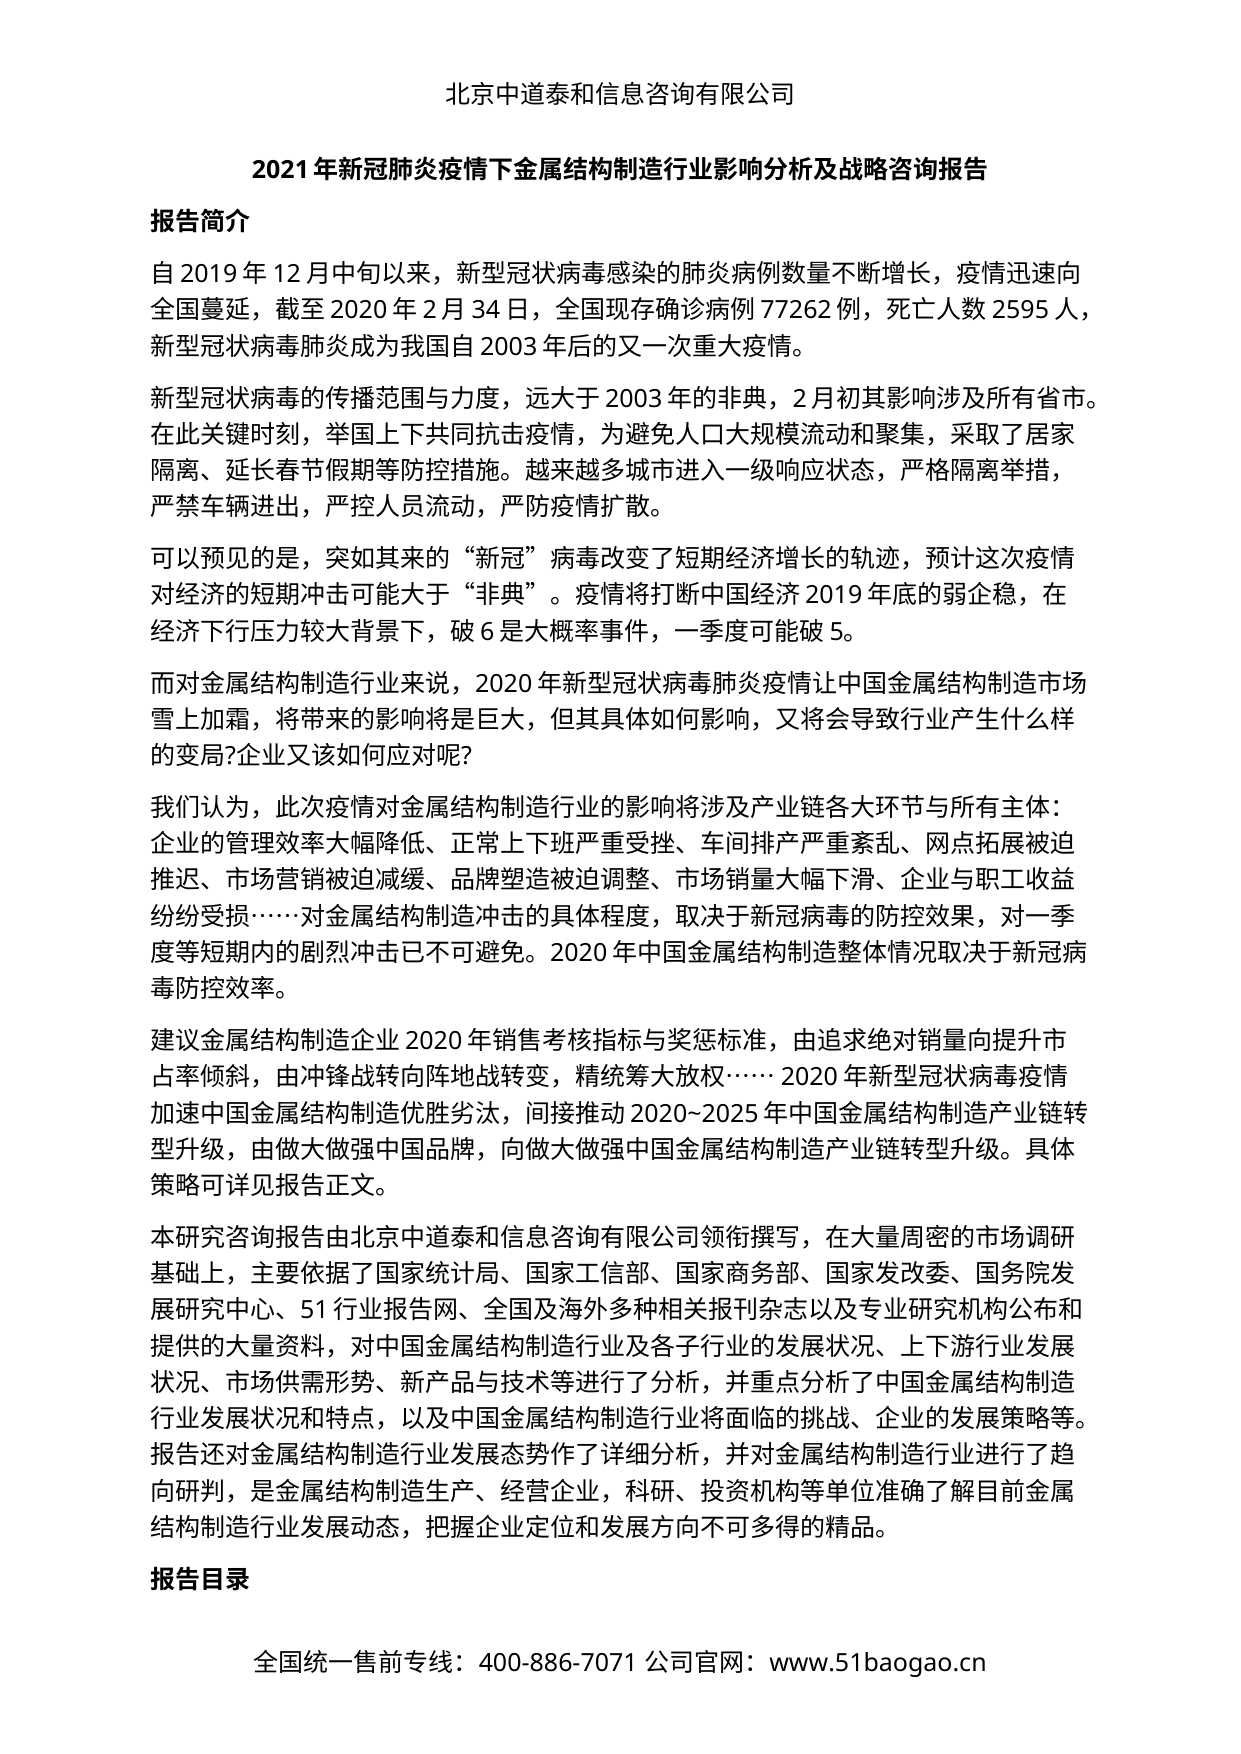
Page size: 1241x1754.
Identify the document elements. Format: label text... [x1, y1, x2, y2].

text 新型冠状病毒的传播范围与力度，远大于2003年的非典，2月初其影响涉及所有省市。在此关键时刻，举国上下共同抗击疫情，为避免人口大规模流动和聚集，采取了居家隔离、延长春节假期等防控措施。越来越多城市进入一级响应状态，严格隔离举措，严禁车辆进出，严控人员流动，严防疫情扩散。 [150, 378, 1090, 523]
text 而对金属结构制造行业来说，2020年新型冠状病毒肺炎疫情让中国金属结构制造市场雪上加霜，将带来的影响将是巨大，但其具体如何影响，又将会导致行业产生什么样的变局?企业又该如何应对呢? [150, 663, 1090, 772]
text 2021年新冠肺炎疫情下金属结构制造行业影响分析及战略咨询报告 [150, 150, 1090, 186]
text 报告目录 [150, 1559, 1090, 1596]
text 建议金属结构制造企业2020年销售考核指标与奖惩标准，由追求绝对销量向提升市占率倾斜，由冲锋战转向阵地战转变，精统筹大放权…… 2020年新型冠状病毒疫情加速中国金属结构制造优胜劣汰，间接推动2020~2025年中国金属结构制造产业链转型升级，由做大做强中国品牌，向做大做强中国金属结构制造产业链转型升级。具体策略可详见报告正文。 [150, 1021, 1090, 1202]
text 我们认为，此次疫情对金属结构制造行业的影响将涉及产业链各大环节与所有主体：企业的管理效率大幅降低、正常上下班严重受挫、车间排产严重紊乱、网点拓展被迫推迟、市场营销被迫减缓、品牌塑造被迫调整、市场销量大幅下滑、企业与职工收益纷纷受损……对金属结构制造冲击的具体程度，取决于新冠病毒的防控效果，对一季度等短期内的剧烈冲击已不可避免。2020年中国金属结构制造整体情况取决于新冠病毒防控效率。 [150, 787, 1090, 1005]
text 报告简介 [150, 202, 1090, 238]
text 本研究咨询报告由北京中道泰和信息咨询有限公司领衔撰写，在大量周密的市场调研基础上，主要依据了国家统计局、国家工信部、国家商务部、国家发改委、国务院发展研究中心、51行业报告网、全国及海外多种相关报刊杂志以及专业研究机构公布和提供的大量资料，对中国金属结构制造行业及各子行业的发展状况、上下游行业发展状况、市场供需形势、新产品与技术等进行了分析，并重点分析了中国金属结构制造行业发展状况和特点，以及中国金属结构制造行业将面临的挑战、企业的发展策略等。报告还对金属结构制造行业发展态势作了详细分析，并对金属结构制造行业进行了趋向研判，是金属结构制造生产、经营企业，科研、投资机构等单位准确了解目前金属结构制造行业发展动态，把握企业定位和发展方向不可多得的精品。 [150, 1217, 1090, 1544]
text 可以预见的是，突如其来的“新冠”病毒改变了短期经济增长的轨迹，预计这次疫情对经济的短期冲击可能大于“非典”。疫情将打断中国经济2019年底的弱企稳，在经济下行压力较大背景下，破6是大概率事件，一季度可能破5。 [150, 539, 1090, 647]
text 自2019年12月中旬以来，新型冠状病毒感染的肺炎病例数量不断增长，疫情迅速向全国蔓延，截至2020年2月34日，全国现存确诊病例77262例，死亡人数2595人，新型冠状病毒肺炎成为我国自2003年后的又一次重大疫情。 [150, 254, 1090, 362]
